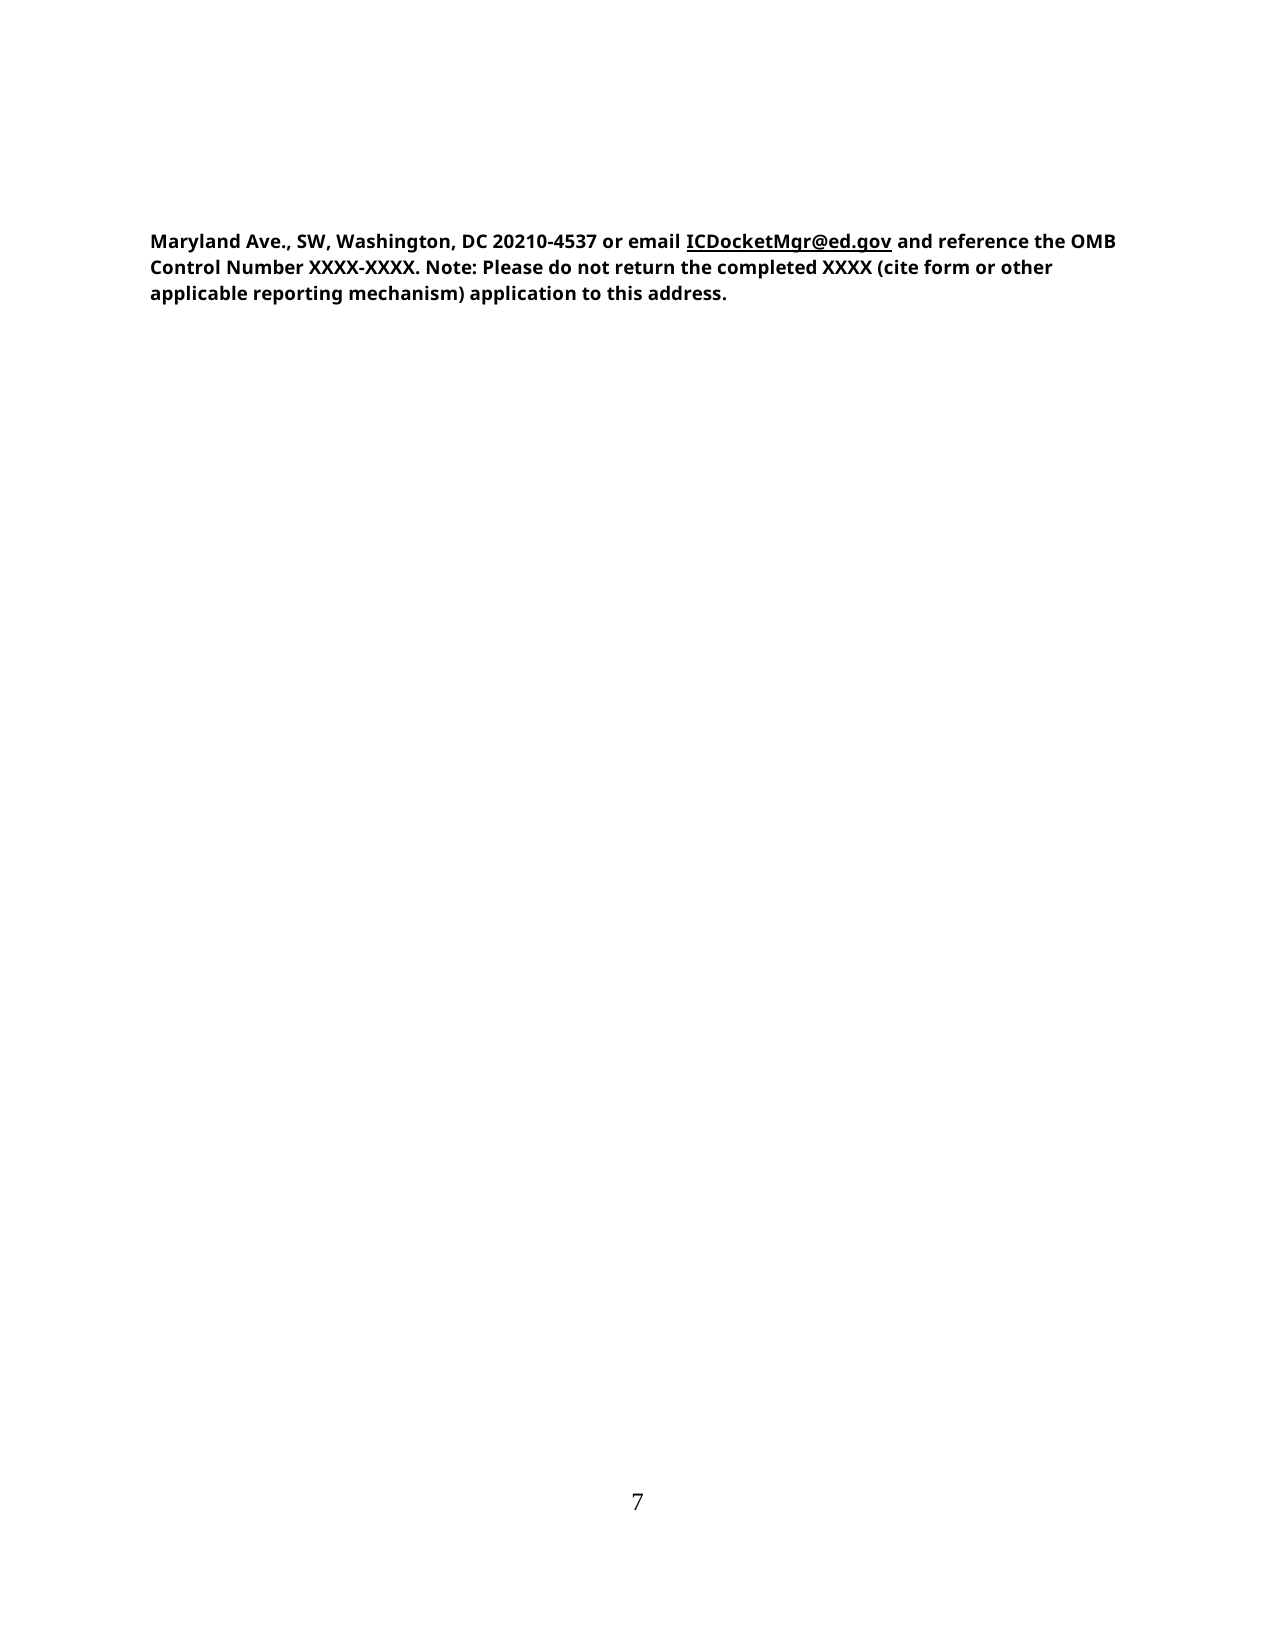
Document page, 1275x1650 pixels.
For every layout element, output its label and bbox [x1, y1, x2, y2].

text [150, 228, 1125, 306]
